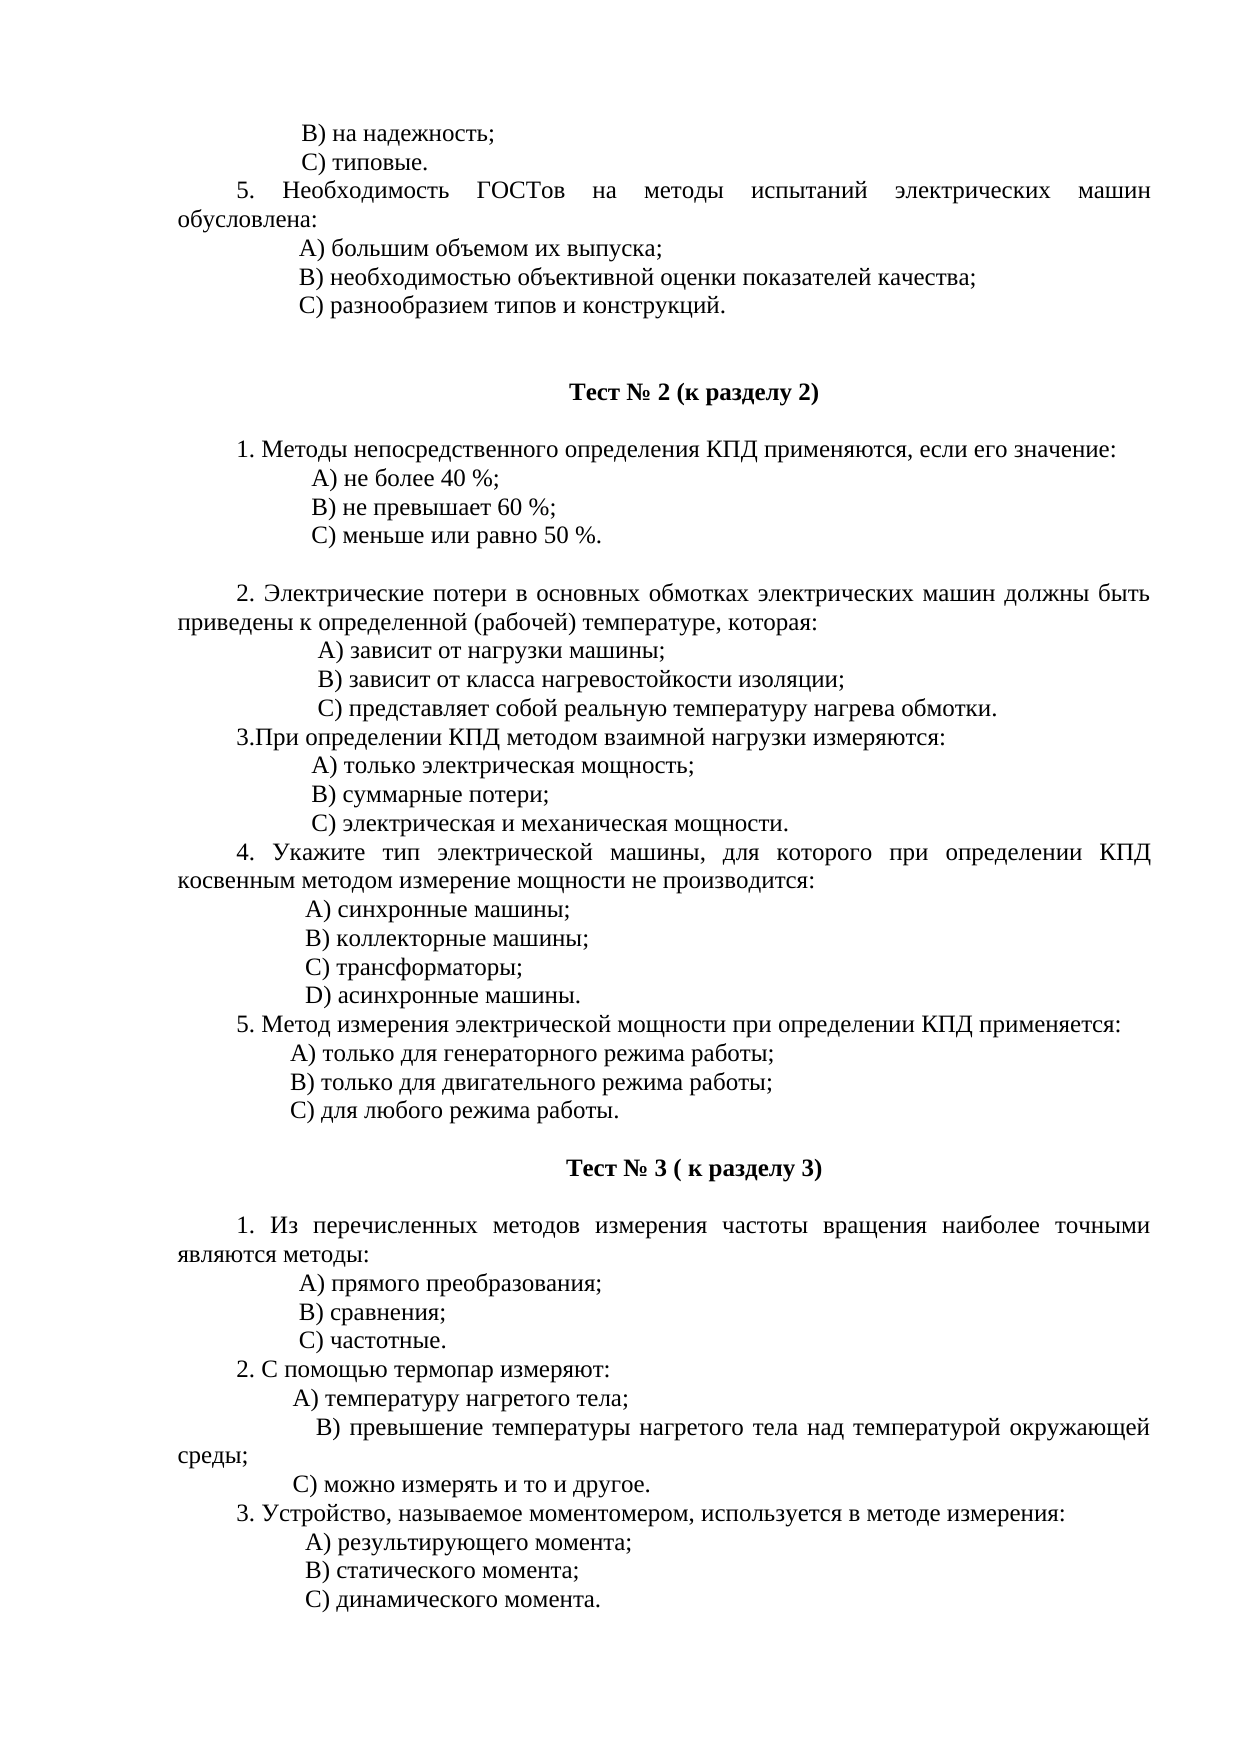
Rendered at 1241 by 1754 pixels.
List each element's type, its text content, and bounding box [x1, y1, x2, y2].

text 5. Необходимость ГОСТов на методы испытаний электрических машин обусловлена: [177, 176, 1152, 233]
text С) частотные. [177, 1326, 1152, 1354]
text В) коллекторные машины; [177, 923, 1152, 952]
text В) не превышает 60 %; [177, 492, 1152, 521]
text 2. Электрические потери в основных обмотках электрических машин должны быть приведены к определенной (рабочей) температуре, которая: [177, 578, 1152, 636]
text 2. С помощью термопар измеряют: [177, 1354, 1152, 1383]
text А) синхронные машины; [177, 894, 1152, 923]
text В) необходимостью объективной оценки показателей качества; [177, 262, 1152, 291]
text А) температуру нагретого тела; [177, 1383, 1152, 1412]
text 3. Устройство, называемое моментомером, используется в методе измерения: [177, 1498, 1152, 1527]
text А) большим объемом их выпуска; [177, 233, 1152, 262]
text С) электрическая и механическая мощности. [177, 808, 1152, 837]
text А) только для генераторного режима работы; [177, 1038, 1152, 1067]
text Тест № 2 (к разделу 2) [177, 377, 1152, 406]
text Тест № 3 ( к разделу 3) [177, 1153, 1152, 1182]
text 3.При определении КПД методом взаимной нагрузки измеряются: [177, 722, 1152, 751]
text В) статического момента; [177, 1556, 1152, 1584]
text В) только для двигательного режима работы; [177, 1067, 1152, 1096]
text С) для любого режима работы. [177, 1096, 1152, 1124]
text 1. Методы непосредственного определения КПД применяются, если его значение: [177, 434, 1152, 463]
text А) не более 40 %; [177, 463, 1152, 492]
text С) представляет собой реальную температуру нагрева обмотки. [177, 693, 1152, 722]
text 1. Из перечисленных методов измерения частоты вращения наиболее точными являются методы: [177, 1211, 1152, 1268]
text В) зависит от класса нагревостойкости изоляции; [177, 664, 1152, 693]
text С) разнообразием типов и конструкций. [177, 291, 1152, 319]
text А) результирующего момента; [177, 1527, 1152, 1556]
text А) зависит от нагрузки машины; [177, 636, 1152, 664]
text С) типовые. [177, 147, 1152, 176]
text В) суммарные потери; [177, 779, 1152, 808]
text С) динамического момента. [177, 1584, 1152, 1613]
text С) можно измерять и то и другое. [177, 1469, 1152, 1498]
text С) трансформаторы; [177, 952, 1152, 981]
text 5. Метод измерения электрической мощности при определении КПД применяется: [177, 1009, 1152, 1038]
text 4. Укажите тип электрической машины, для которого при определении КПД косвенным методом измерение мощности не производится: [177, 837, 1152, 894]
text В) сравнения; [177, 1297, 1152, 1326]
text В) на надежность; [177, 118, 1152, 147]
text А) только электрическая мощность; [177, 751, 1152, 779]
text В) превышение температуры нагретого тела над температурой окружающей среды; [177, 1412, 1152, 1469]
text D) асинхронные машины. [177, 981, 1152, 1009]
text А) прямого преобразования; [177, 1268, 1152, 1297]
text С) меньше или равно 50 %. [177, 521, 1152, 549]
